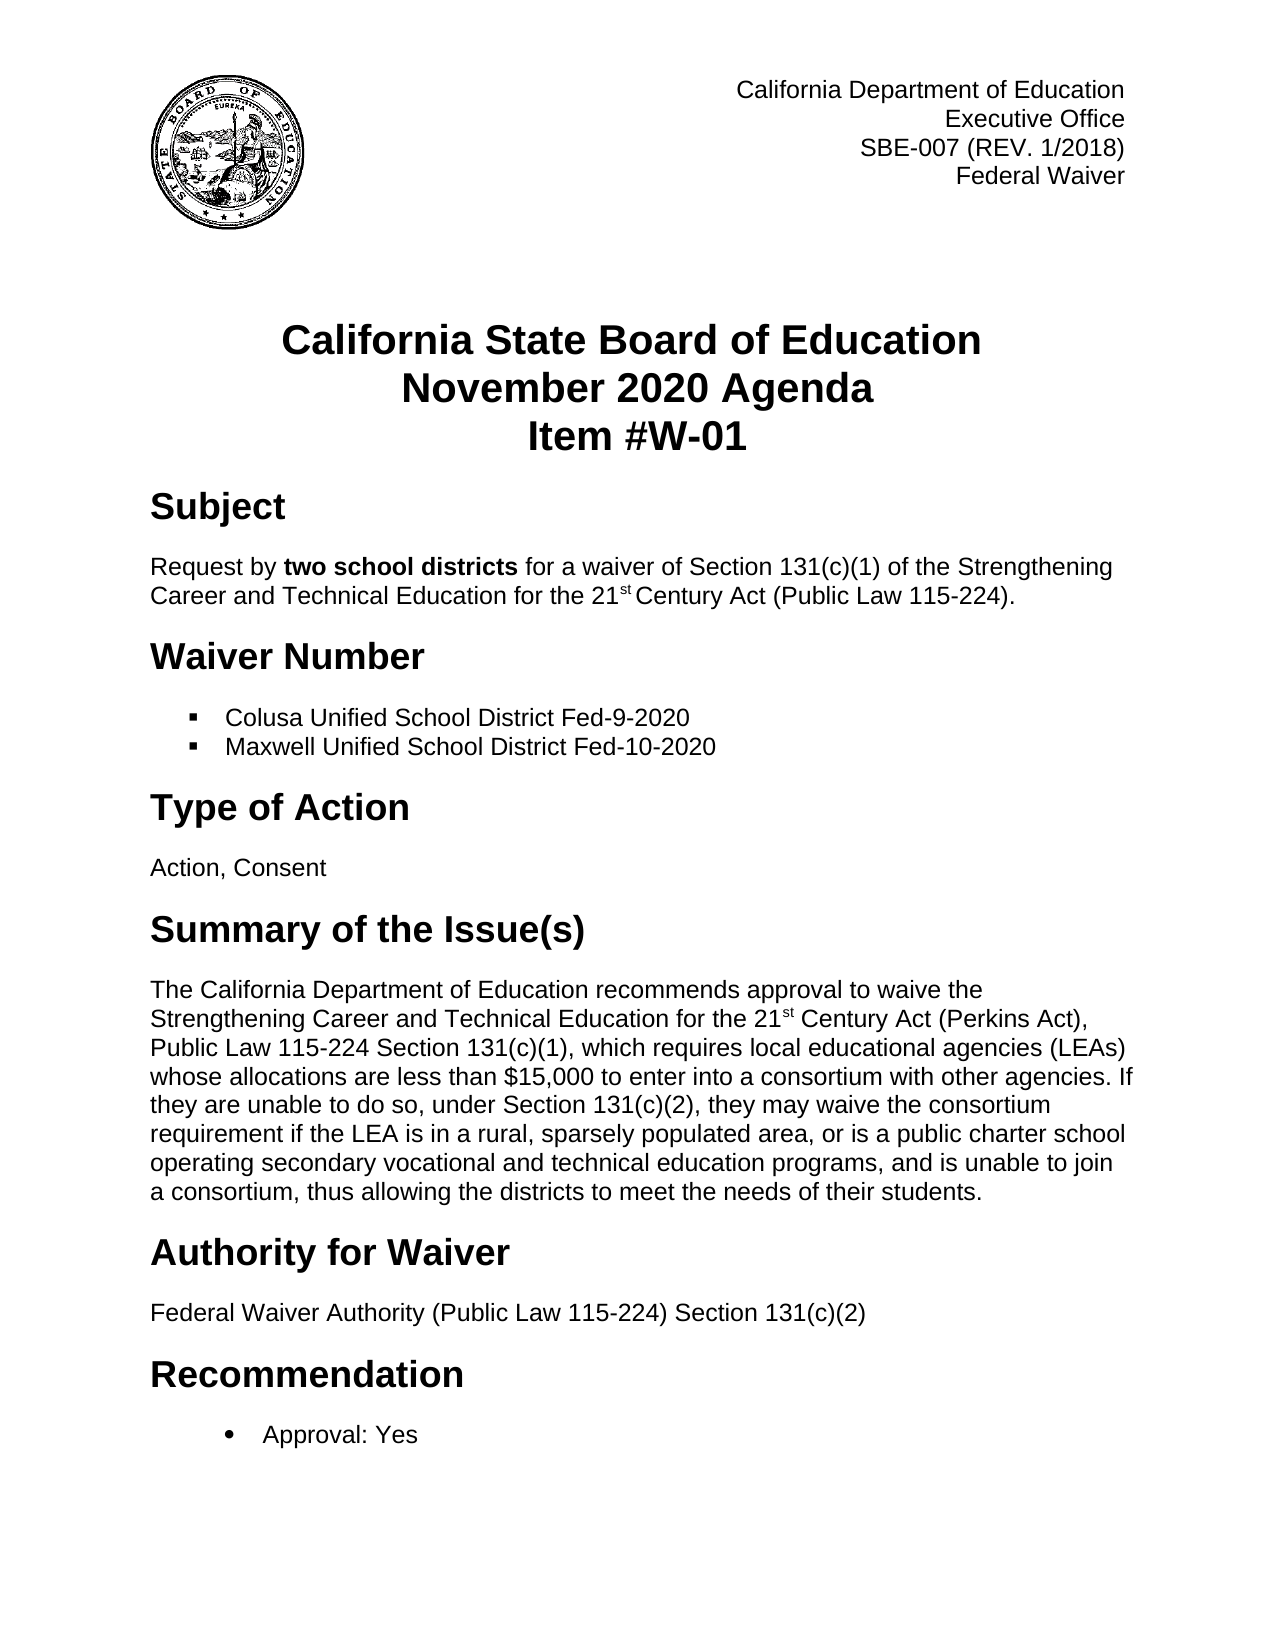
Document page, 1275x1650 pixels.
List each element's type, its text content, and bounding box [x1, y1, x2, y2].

subtitle Recommendation [150, 1352, 1125, 1395]
picture [150, 75, 305, 230]
subtitle Subject [150, 484, 1125, 527]
text Executive Office [675, 104, 1125, 132]
subtitle Type of Action [150, 785, 1125, 828]
list Approval: Yes [225, 1420, 1125, 1449]
list Colusa Unified School District Fed-9-2020 [187, 703, 1125, 731]
list Maxwell Unified School District Fed-10-2020 [187, 731, 1125, 760]
text Federal Waiver Authority (Public Law 115-224) Section 131(c)(2) [150, 1298, 1125, 1327]
text SBE-007 (REV. 1/2018) [675, 132, 1125, 161]
text Action, Consent [150, 853, 1125, 882]
subtitle Waiver Number [150, 634, 1125, 678]
text Federal Waiver [675, 161, 1125, 190]
subtitle Summary of the Issue(s) [150, 907, 1125, 950]
subtitle California State Board of Education November 2020 Agenda Item #W-01 [150, 315, 1125, 459]
text Request by two school districts for a waiver of Section 131(c)(1) of the Strengthening Career and Technical Education for the 21st Century Act (Public Law 115-224). [150, 552, 1125, 609]
text The California Department of Education recommends approval to waive the Strengthening Career and Technical Education for the 21st Century Act (Perkins Act), Public Law 115-224 Section 131(c)(1), which requires local educational agencies (LEAs) whose allocations are less than $15,000 to enter into a consortium with other agencies. If they are unable to do so, under Section 131(c)(2), they may waive the consortium requirement if the LEA is in a rural, sparsely populated area, or is a public charter school operating secondary vocational and technical education programs, and is unable to join a consortium, thus allowing the districts to meet the needs of their students. [150, 975, 1134, 1205]
text Authority for Waiver [150, 1230, 1125, 1273]
text California Department of Education [675, 75, 1125, 104]
